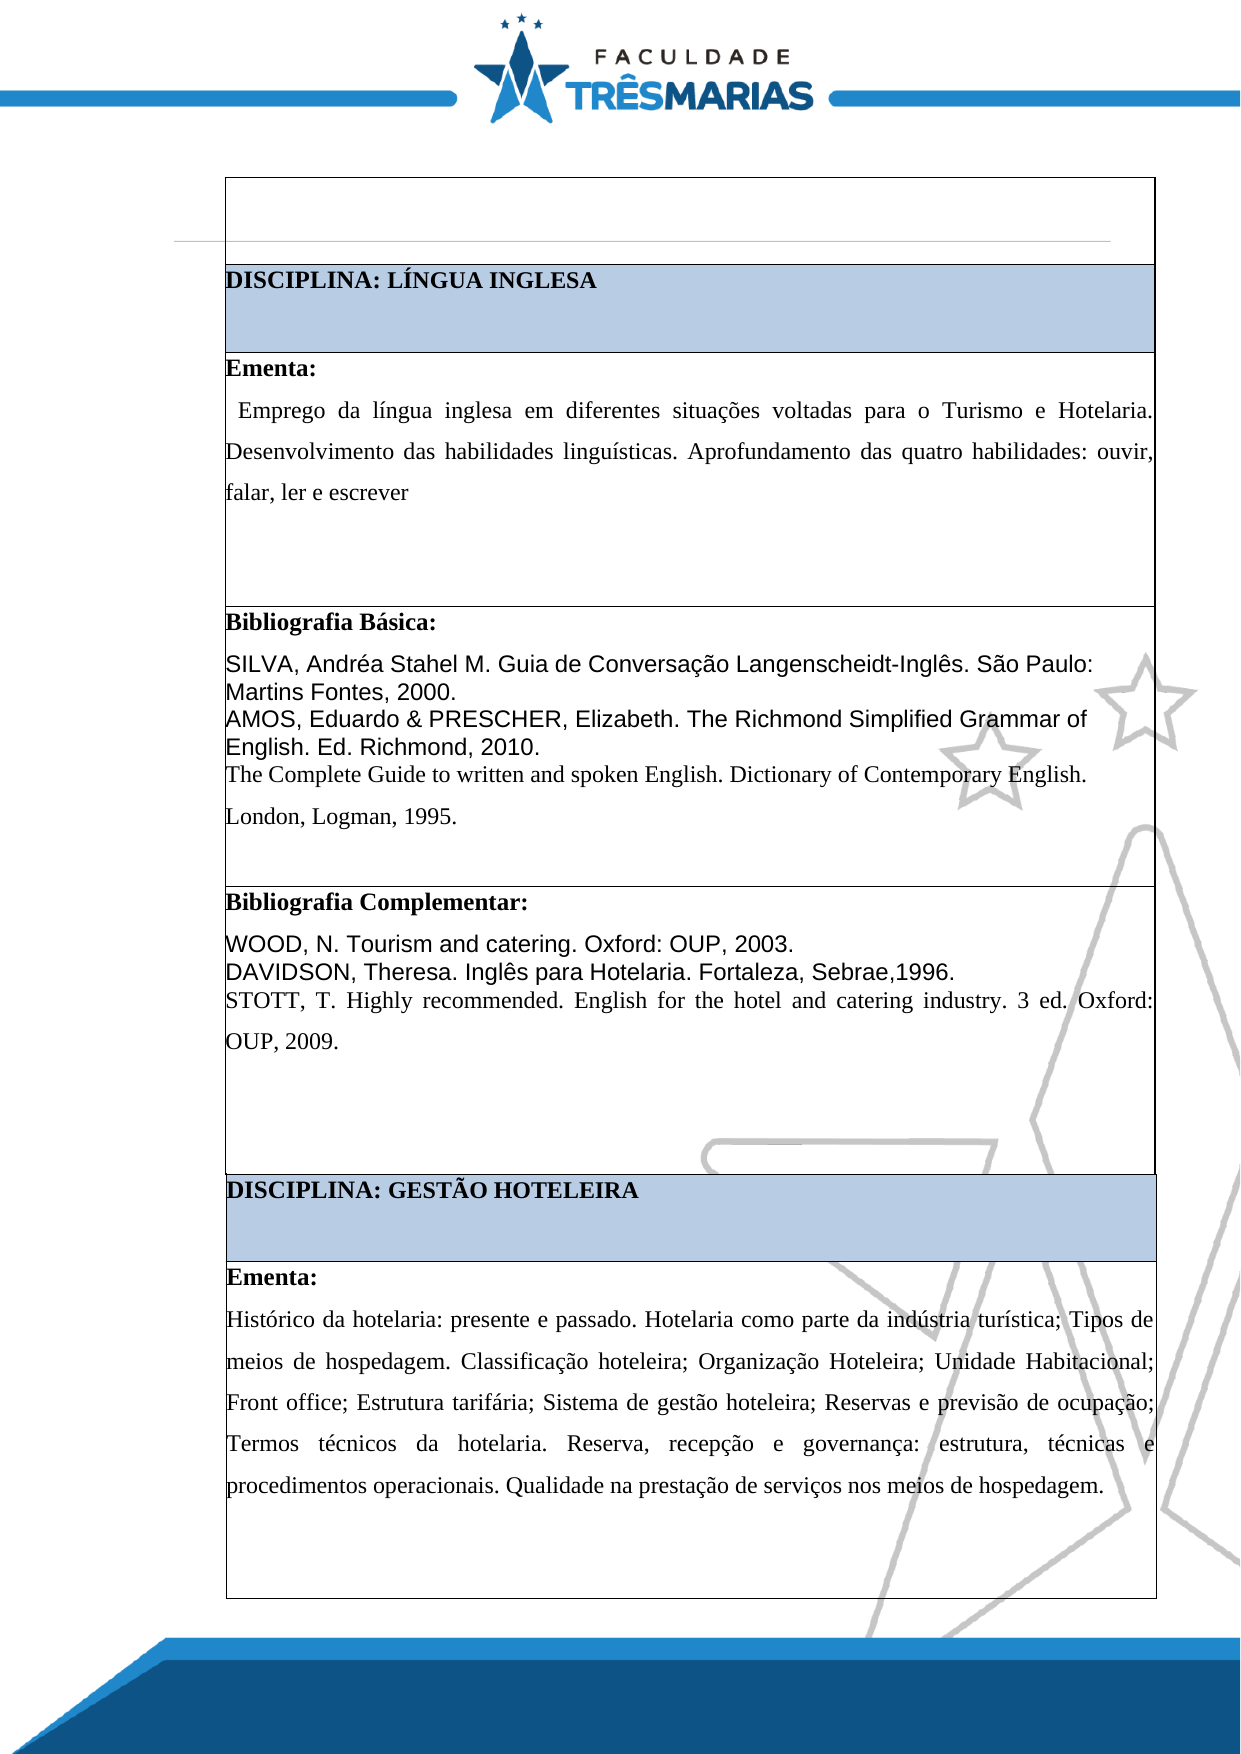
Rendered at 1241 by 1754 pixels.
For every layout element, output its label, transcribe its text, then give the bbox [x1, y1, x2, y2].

table_cell DISCIPLINA: GESTÃO HOTELEIRA [227, 1175, 1156, 1261]
table_cell Ementa: Histórico da hotelaria: presente e passado. Hotelaria como parte da indústria turística; Tipos de meios de hospedagem. Classificação hoteleira; Organização Hoteleira; Unidade Habitacional; Front office; Estrutura tarifária; Sistema de gestão hoteleira; Reservas e previsão de ocupação; Termos técnicos da hotelaria. Reserva, recepção e governança: estrutura, técnicas e procedimentos operacionais. Qualidade na prestação de serviços nos meios de hospedagem. [227, 1262, 1156, 1598]
table_cell Bibliografia Complementar: WOOD, N. Tourism and catering. Oxford: OUP, 2003. DAVIDSON, Theresa. Inglês para Hotelaria. Fortaleza, Sebrae,1996. STOTT, T. Highly recommended. English for the hotel and catering industry. 3 ed. Oxford: OUP, 2009. [226, 887, 1154, 1174]
table_cell Bibliografia Básica: SILVA, Andréa Stahel M. Guia de Conversação Langenscheidt-Inglês. São Paulo: Martins Fontes, 2000. AMOS, Eduardo & PRESCHER, Elizabeth. The Richmond Simplified Grammar of English. Ed. Richmond, 2010. The Complete Guide to written and spoken English. Dictionary of Contemporary English. London, Logman, 1995. [226, 607, 1154, 886]
table_cell DISCIPLINA: LÍNGUA INGLESA [226, 265, 1154, 352]
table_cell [226, 178, 1154, 264]
table_cell Ementa: Emprego da língua inglesa em diferentes situações voltadas para o Turismo e Hotelaria. Desenvolvimento das habilidades linguísticas. Aprofundamento das quatro habilidades: ouvir, falar, ler e escrever [226, 353, 1154, 606]
picture [0, 0, 1241, 1754]
